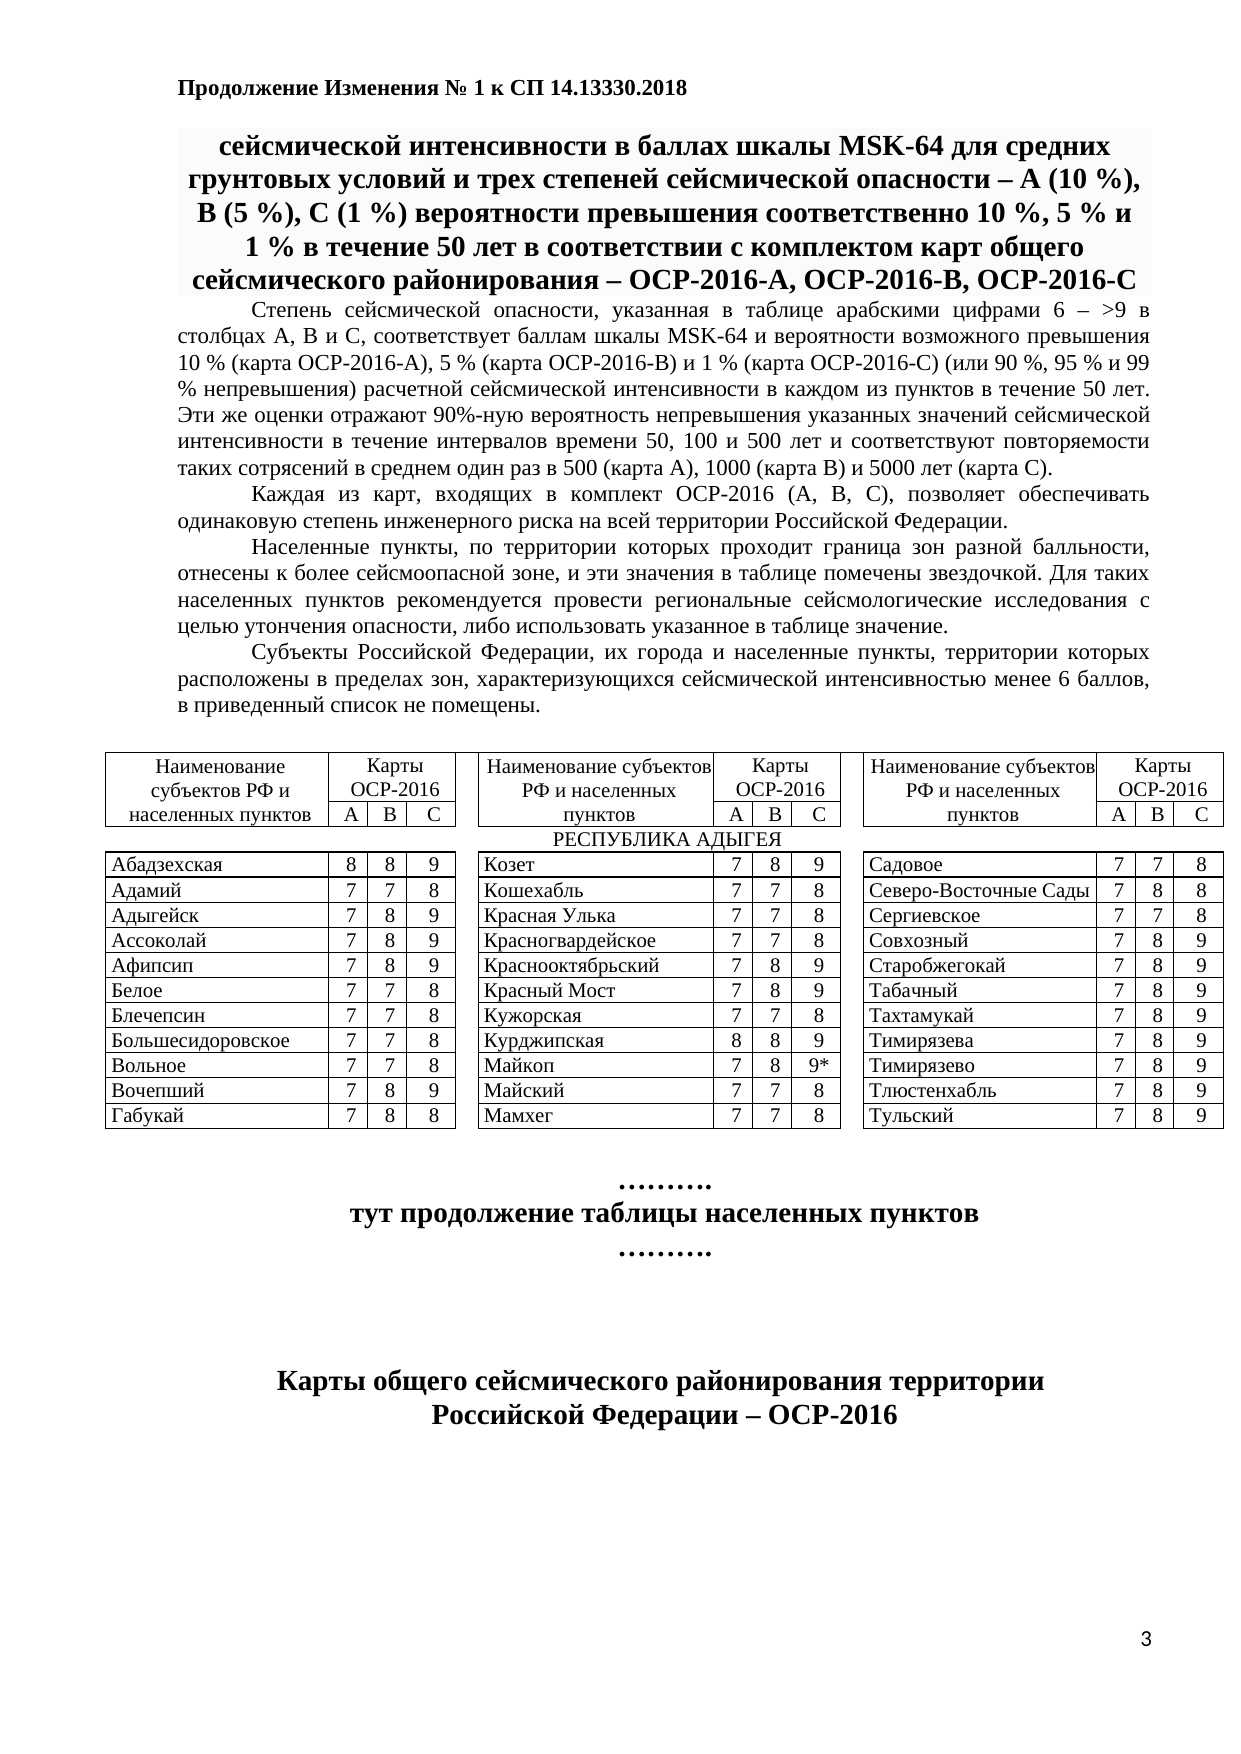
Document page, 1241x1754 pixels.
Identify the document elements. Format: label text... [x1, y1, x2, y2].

table_cell 7 [1097, 1104, 1135, 1127]
table_cell 8 [1136, 953, 1173, 977]
table_cell 9* [792, 1053, 840, 1077]
table_cell Мамхег [479, 1104, 713, 1127]
table_cell 8 [792, 878, 840, 902]
table_cell 7 [329, 1078, 367, 1102]
table_cell 7 [329, 1028, 367, 1052]
table_cell 8 [368, 903, 406, 927]
text РЕСПУБЛИКА АДЫГЕЯ [171, 827, 1163, 851]
table_cell Красная Улька [479, 903, 713, 927]
table_header [841, 753, 863, 801]
table_cell 9 [792, 978, 840, 1002]
table_cell 7 [329, 1053, 367, 1077]
table_cell 8 [1136, 928, 1173, 952]
table_cell 7 [753, 1078, 791, 1102]
table_cell 8 [792, 1003, 840, 1027]
table_cell [841, 977, 863, 1002]
table_cell Тлюстенхабль [864, 1078, 1096, 1102]
table_cell Майский [479, 1078, 713, 1102]
table_cell Адыгейск [106, 903, 328, 927]
table_cell 7 [329, 928, 367, 952]
table_header 8 [753, 853, 791, 876]
table_cell 8 [753, 953, 791, 977]
table_cell 8 [1136, 978, 1173, 1002]
table_header 9 [407, 853, 455, 876]
table_cell Сергиевское [864, 903, 1096, 927]
table_cell Вольное [106, 1053, 328, 1077]
table_cell [841, 902, 863, 927]
table_cell 8 [368, 1104, 406, 1127]
table_cell Тимирязева [864, 1028, 1096, 1052]
table_header [456, 753, 478, 801]
table_header Карты ОСР-2016 [1097, 753, 1223, 801]
table_cell 9 [1174, 1104, 1223, 1127]
table_cell 9 [1174, 928, 1223, 952]
table_header Карты ОСР-2016 [714, 753, 840, 801]
table_cell 9 [407, 903, 455, 927]
table_cell 7 [329, 978, 367, 1002]
table_cell 8 [407, 1104, 455, 1127]
table_cell 7 [1097, 953, 1135, 977]
table_cell 7 [714, 878, 752, 902]
text тут продолжение таблицы населенных пунктов [177, 1196, 1152, 1229]
table_cell Габукай [106, 1104, 328, 1127]
table_cell [456, 1027, 478, 1052]
table_cell 8 [407, 978, 455, 1002]
table_cell 9 [1174, 1028, 1223, 1052]
table_cell 8 [1136, 1053, 1173, 1077]
table_cell 9 [1174, 1003, 1223, 1027]
table_cell 8 [792, 1078, 840, 1102]
table_cell Красногвардейское [479, 928, 713, 952]
table_header 7 [1136, 853, 1173, 876]
table_cell A [714, 802, 752, 826]
table_header Козет [479, 853, 713, 876]
table_cell C [792, 802, 840, 826]
table_cell Адамий [106, 878, 328, 902]
table_cell Майкоп [479, 1053, 713, 1077]
table_cell [841, 1002, 863, 1027]
table_cell 8 [1174, 903, 1223, 927]
table_header Абадзехская [106, 853, 328, 876]
text 1 % в течение 50 лет в соответствии с комплектом карт общего сейсмического районирования – ОСР-2016-А, ОСР-2016-В, ОСР-2016-С [177, 229, 1152, 296]
table_cell 8 [792, 928, 840, 952]
text ………. [177, 1162, 1152, 1196]
text Карты общего сейсмического районирования территории Российской Федерации – ОСР-2016 [177, 1363, 1152, 1430]
table_cell 8 [407, 1003, 455, 1027]
text Субъекты Российской Федерации, их города и населенные пункты, территории которых расположены в пределах зон, характеризующихся сейсмической интенсивностью менее 6 баллов, в приведенный список не помещены. [177, 638, 1152, 717]
table_cell B [368, 802, 406, 826]
table_cell 7 [1097, 1028, 1135, 1052]
table_cell 7 [1097, 978, 1135, 1002]
table_cell [456, 1002, 478, 1027]
table_cell [841, 952, 863, 977]
table_cell 9 [1174, 1053, 1223, 1077]
table_header Наименование субъектов РФ и населенных пунктов [479, 753, 713, 826]
table_cell 8 [1136, 1078, 1173, 1102]
table_cell 7 [714, 928, 752, 952]
table_cell 7 [1097, 928, 1135, 952]
table_cell Курджипская [479, 1028, 713, 1052]
table_cell [456, 876, 478, 902]
table_cell 7 [1097, 1078, 1135, 1102]
text Населенные пункты, по территории которых проходит граница зон разной балльности, отнесены к более сейсмоопасной зоне, и эти значения в таблице помечены звездочкой. Для таких населенных пунктов рекомендуется провести региональные сейсмологические исследования с целью утончения опасности, либо использовать указанное в таблице значение. [177, 533, 1152, 638]
table_cell Блечепсин [106, 1003, 328, 1027]
text ………. [177, 1229, 1152, 1263]
table_cell 7 [1097, 1053, 1135, 1077]
table_cell 8 [368, 953, 406, 977]
table_cell 7 [329, 1003, 367, 1027]
table_cell Белое [106, 978, 328, 1002]
table_cell [841, 801, 863, 826]
table_cell [456, 977, 478, 1002]
table_header 8 [1174, 853, 1223, 876]
table_header 7 [1097, 853, 1135, 876]
table_header [456, 851, 478, 876]
table_cell 7 [329, 878, 367, 902]
table_cell 8 [753, 1053, 791, 1077]
table_cell [456, 902, 478, 927]
table_cell 8 [407, 1053, 455, 1077]
table_cell Северо-Восточные Сады [864, 878, 1096, 902]
table_cell Краснооктябрьский [479, 953, 713, 977]
table_cell 7 [1136, 903, 1173, 927]
table_cell 7 [714, 1078, 752, 1102]
table_cell Красный Мост [479, 978, 713, 1002]
table_cell 8 [753, 1028, 791, 1052]
table_cell [841, 876, 863, 902]
table_cell 7 [753, 928, 791, 952]
text Каждая из карт, входящих в комплект ОСР-2016 (А, В, С), позволяет обеспечивать одинаковую степень инженерного риска на всей территории Российской Федерации. [177, 480, 1152, 533]
table_cell 7 [1097, 1003, 1135, 1027]
table_cell 8 [792, 1104, 840, 1127]
table_cell A [329, 802, 367, 826]
table_cell A [1097, 802, 1135, 826]
table_header 8 [368, 853, 406, 876]
table_header [841, 851, 863, 876]
table_cell 9 [407, 1078, 455, 1102]
table_cell 9 [407, 953, 455, 977]
table_cell B [1136, 802, 1173, 826]
table_cell Кужорская [479, 1003, 713, 1027]
table_cell Совхозный [864, 928, 1096, 952]
table_cell [456, 1103, 478, 1127]
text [177, 128, 1152, 229]
table_cell 8 [1136, 1028, 1173, 1052]
table_cell 7 [368, 1028, 406, 1052]
table_cell 7 [329, 1104, 367, 1127]
table_cell 7 [329, 953, 367, 977]
table_header 7 [714, 853, 752, 876]
table_cell 8 [368, 1078, 406, 1102]
table_cell 7 [753, 878, 791, 902]
table_cell [841, 1077, 863, 1102]
table_cell Тахтамукай [864, 1003, 1096, 1027]
table_cell 9 [792, 953, 840, 977]
table_cell 7 [753, 1003, 791, 1027]
table_cell 7 [714, 1053, 752, 1077]
table_cell C [1174, 802, 1223, 826]
table_cell 7 [753, 903, 791, 927]
table_cell [841, 927, 863, 952]
table_cell 9 [407, 928, 455, 952]
text Степень сейсмической опасности, указанная в таблице арабскими цифрами 6 – >9 в столбцах А, В и С, соответствует баллам шкалы MSK-64 и вероятности возможного превышения 10 % (карта ОСР-2016-А), 5 % (карта ОСР-2016-В) и 1 % (карта ОСР-2016-С) (или 90 %, 95 % и 99 % непревышения) расчетной сейсмической интенсивности в каждом из пунктов в течение 50 лет. Эти же оценки отражают 90%-ную вероятность непревышения указанных значений сейсмической интенсивности в течение интервалов времени 50, 100 и 500 лет и соответствуют повторяемости таких сотрясений в среднем один раз в 500 (карта А), 1000 (карта В) и 5000 лет (карта С). [177, 296, 1152, 480]
table_cell 8 [368, 928, 406, 952]
table_cell Тимирязево [864, 1053, 1096, 1077]
table_cell 8 [753, 978, 791, 1002]
table_cell 8 [1136, 878, 1173, 902]
table_cell C [407, 802, 455, 826]
table_cell B [753, 802, 791, 826]
table_cell 8 [714, 1028, 752, 1052]
table_cell 8 [1136, 1003, 1173, 1027]
table_cell 7 [368, 1003, 406, 1027]
table_cell 8 [407, 1028, 455, 1052]
table_cell 7 [368, 1053, 406, 1077]
table_header 8 [329, 853, 367, 876]
table_cell 9 [1174, 978, 1223, 1002]
table_cell [456, 927, 478, 952]
table_cell 8 [1174, 878, 1223, 902]
table_cell 9 [792, 1028, 840, 1052]
table_header Садовое [864, 853, 1096, 876]
table_cell Ассоколай [106, 928, 328, 952]
table_cell 8 [1136, 1104, 1173, 1127]
table_cell Кошехабль [479, 878, 713, 902]
table_cell 9 [1174, 1078, 1223, 1102]
table_cell 8 [792, 903, 840, 927]
table_cell [456, 952, 478, 977]
table_cell 7 [714, 903, 752, 927]
table_cell Большесидоровское [106, 1028, 328, 1052]
table_cell Табачный [864, 978, 1096, 1002]
table_cell 7 [368, 878, 406, 902]
table_cell Вочепший [106, 1078, 328, 1102]
table_cell 7 [714, 953, 752, 977]
table_cell 7 [714, 978, 752, 1002]
table_cell [841, 1103, 863, 1127]
table_header Наименование субъектов РФ и населенных пунктов [106, 753, 328, 826]
table_cell Афипсип [106, 953, 328, 977]
table_cell [841, 1052, 863, 1077]
table_cell 7 [753, 1104, 791, 1127]
table_cell 7 [714, 1003, 752, 1027]
table_cell 7 [1097, 903, 1135, 927]
table_cell [456, 801, 478, 826]
table_header Наименование субъектов РФ и населенных пунктов [864, 753, 1096, 826]
table_cell [841, 1027, 863, 1052]
table_header 9 [792, 853, 840, 876]
table_cell 7 [329, 903, 367, 927]
table_cell 7 [1097, 878, 1135, 902]
table_cell Тульский [864, 1104, 1096, 1127]
table_cell 7 [714, 1104, 752, 1127]
table_cell [456, 1077, 478, 1102]
table_cell 9 [1174, 953, 1223, 977]
table_cell Старобжегокай [864, 953, 1096, 977]
table_cell 8 [407, 878, 455, 902]
table_cell 7 [368, 978, 406, 1002]
table_cell [456, 1052, 478, 1077]
table_header Карты ОСР-2016 [329, 753, 455, 801]
